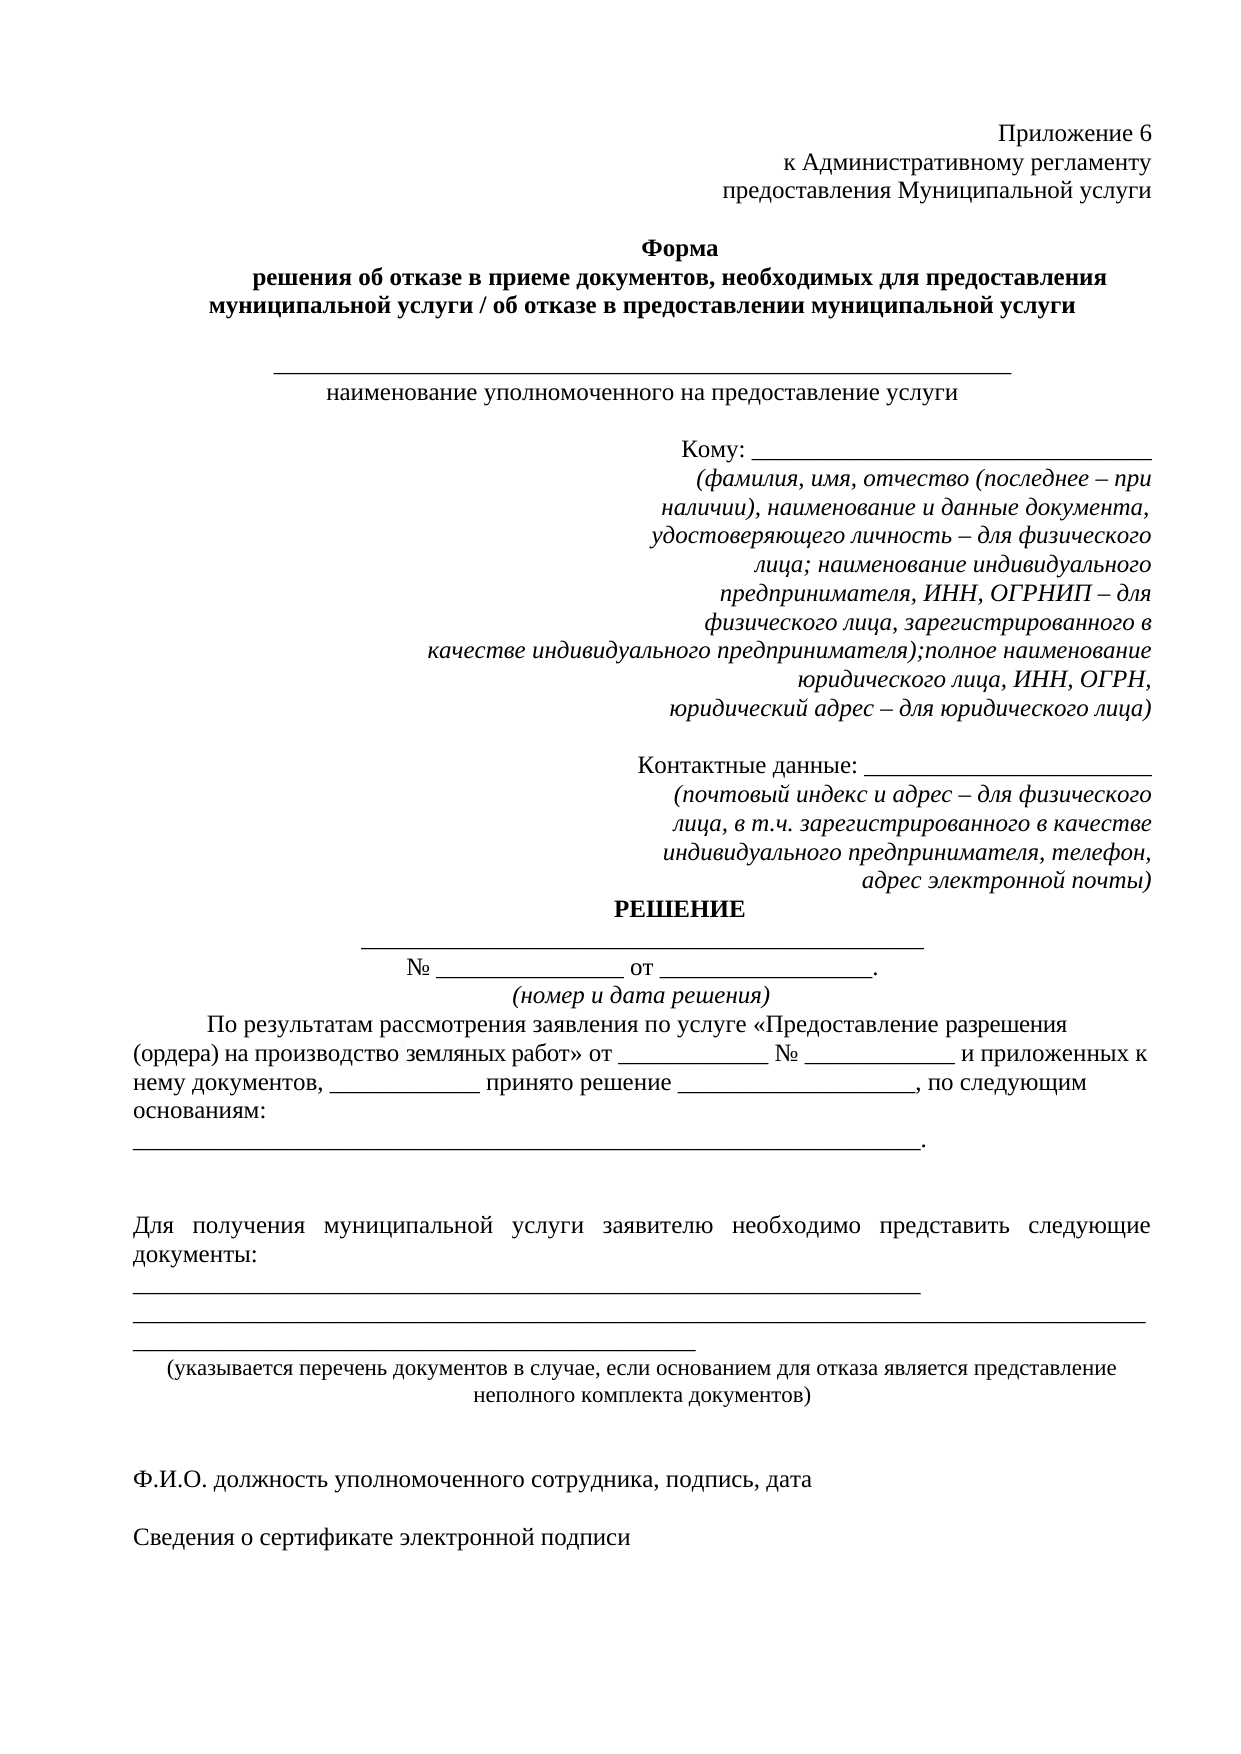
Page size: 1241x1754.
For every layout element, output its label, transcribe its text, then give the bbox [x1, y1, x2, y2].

text Кому: ________________________________ [133, 434, 1152, 463]
text ___________________________________________________________ [133, 348, 1152, 377]
text _____________________________________________ [133, 923, 1152, 952]
text По результатам рассмотрения заявления по услуге «Предоставление разрешения (ордера) на производство земляных работ» от ____________ № ____________ и приложенных к нему документов, ____________ принято решение ___________________, по следующим основаниям: [133, 1009, 1152, 1124]
text юридический адрес – для юридического лица) [133, 693, 1152, 722]
text адрес электронной почты) [133, 866, 1152, 894]
text _______________________________________________________________. [133, 1124, 1152, 1153]
text Сведения о сертификате электронной подписи [133, 1522, 1152, 1551]
text физического лица, зарегистрированного в [133, 607, 1152, 636]
text индивидуального предпринимателя, телефон, [133, 837, 1152, 866]
text лица, в т.ч. зарегистрированного в качестве [133, 808, 1152, 837]
text (указывается перечень документов в случае, если основанием для отказа является представление неполного комплекта документов) [133, 1354, 1152, 1407]
text (фамилия, имя, отчество (последнее – при [133, 463, 1152, 492]
text (номер и дата решения) [133, 981, 1152, 1009]
text Ф.И.О. должность уполномоченного сотрудника, подпись, дата [133, 1464, 1152, 1493]
text Контактные данные: _______________________ [133, 751, 1152, 779]
text Для получения муниципальной услуги заявителю необходимо представить следующие документы: [133, 1211, 1152, 1268]
text предпринимателя, ИНН, ОГРНИП – для [133, 578, 1152, 607]
text удостоверяющего личность – для физического [133, 521, 1152, 549]
text лица; наименование индивидуального [133, 549, 1152, 578]
text № _______________ от _________________. [133, 952, 1152, 981]
text ______________________________________________________________________________________________________________________________ [133, 1297, 1152, 1354]
text _______________________________________________________________ [133, 1268, 1152, 1297]
text Форма [133, 233, 1152, 262]
text решения об отказе в приеме документов, необходимых для предоставления муниципальной услуги / об отказе в предоставлении муниципальной услуги [133, 262, 1152, 319]
text качестве индивидуального предпринимателя);полное наименование [133, 636, 1152, 664]
text наличии), наименование и данные документа, [133, 492, 1152, 521]
text наименование уполномоченного на предоставление услуги [133, 377, 1152, 406]
text Приложение 6 [133, 118, 1152, 147]
text РЕШЕНИЕ [133, 894, 1152, 923]
text юридического лица, ИНН, ОГРН, [133, 664, 1152, 693]
text к Административному регламенту [133, 147, 1152, 176]
text (почтовый индекс и адрес – для физического [133, 779, 1152, 808]
text предоставления Муниципальной услуги [133, 176, 1152, 204]
